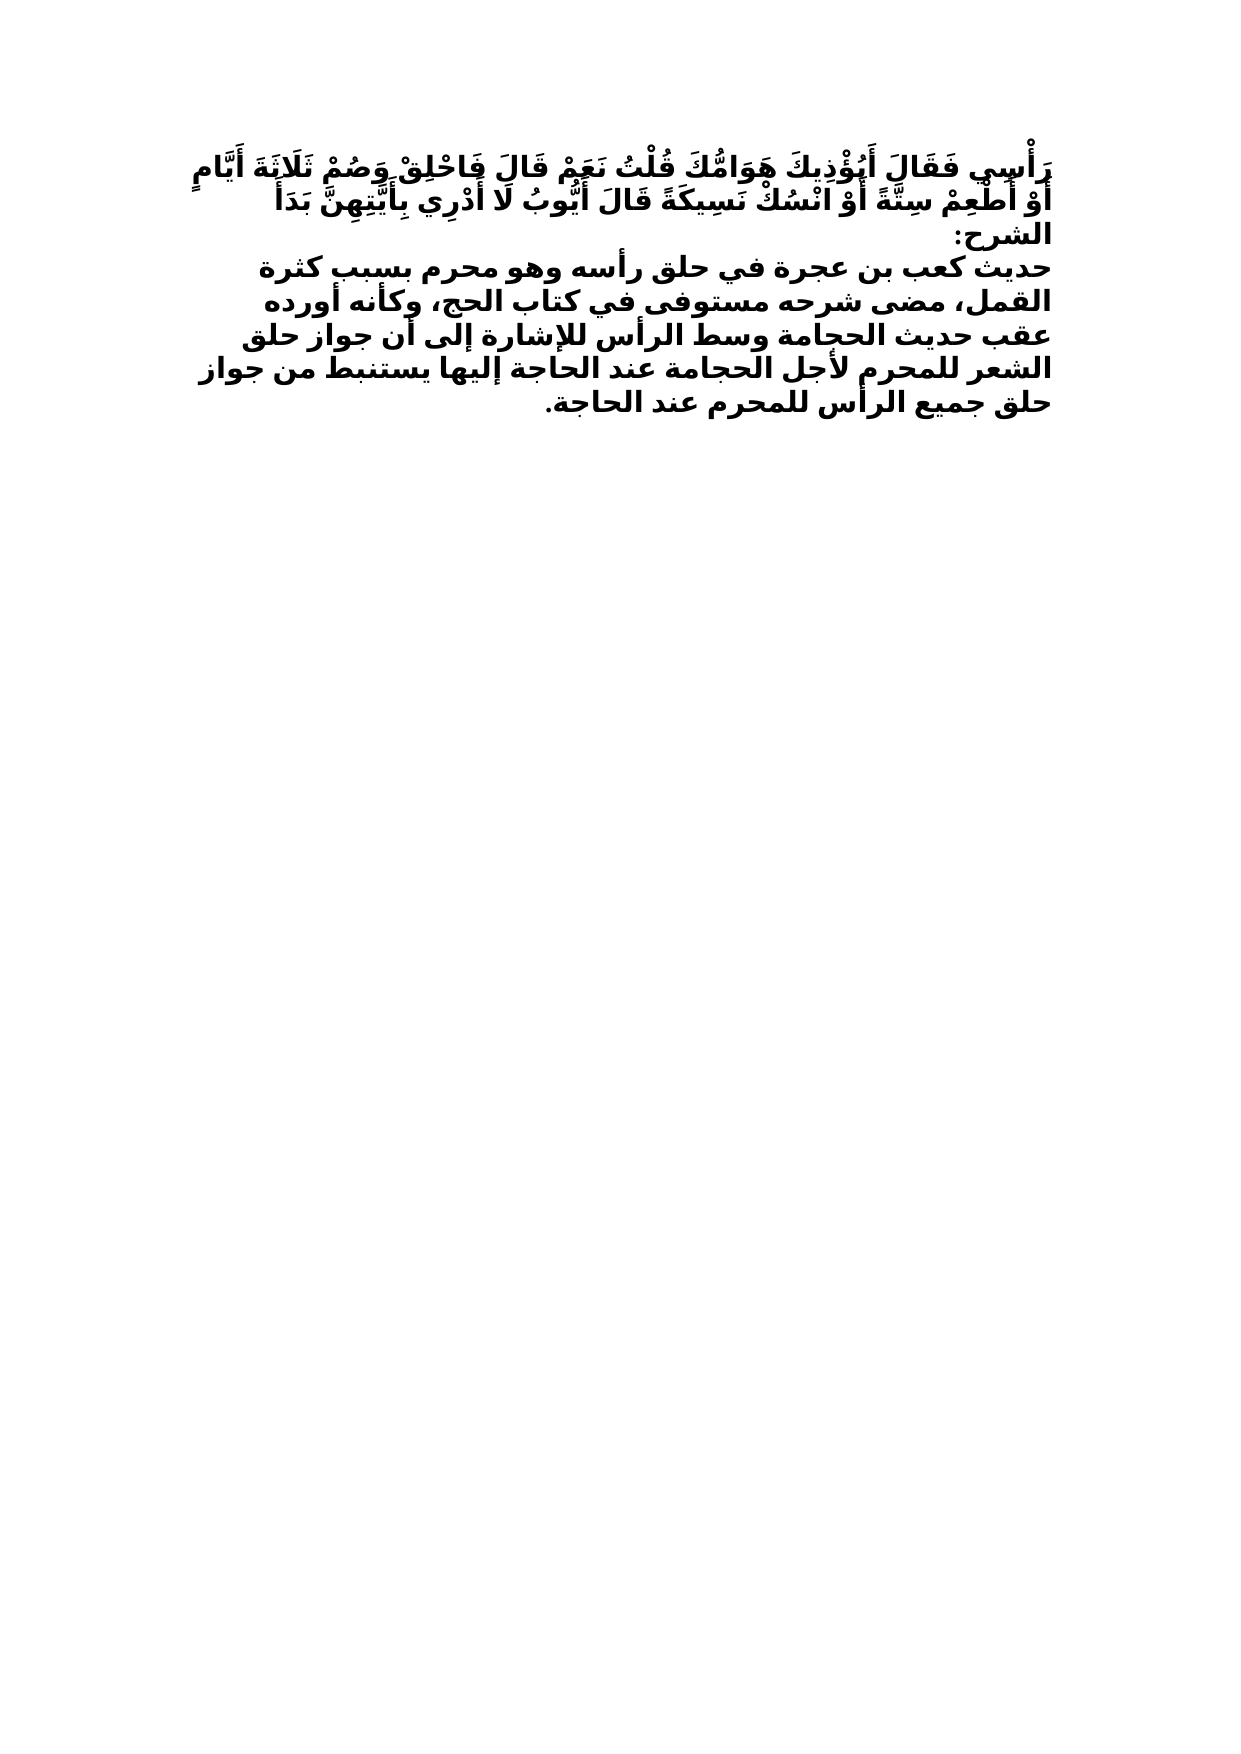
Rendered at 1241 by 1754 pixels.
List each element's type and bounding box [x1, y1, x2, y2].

text [187, 150, 1053, 418]
